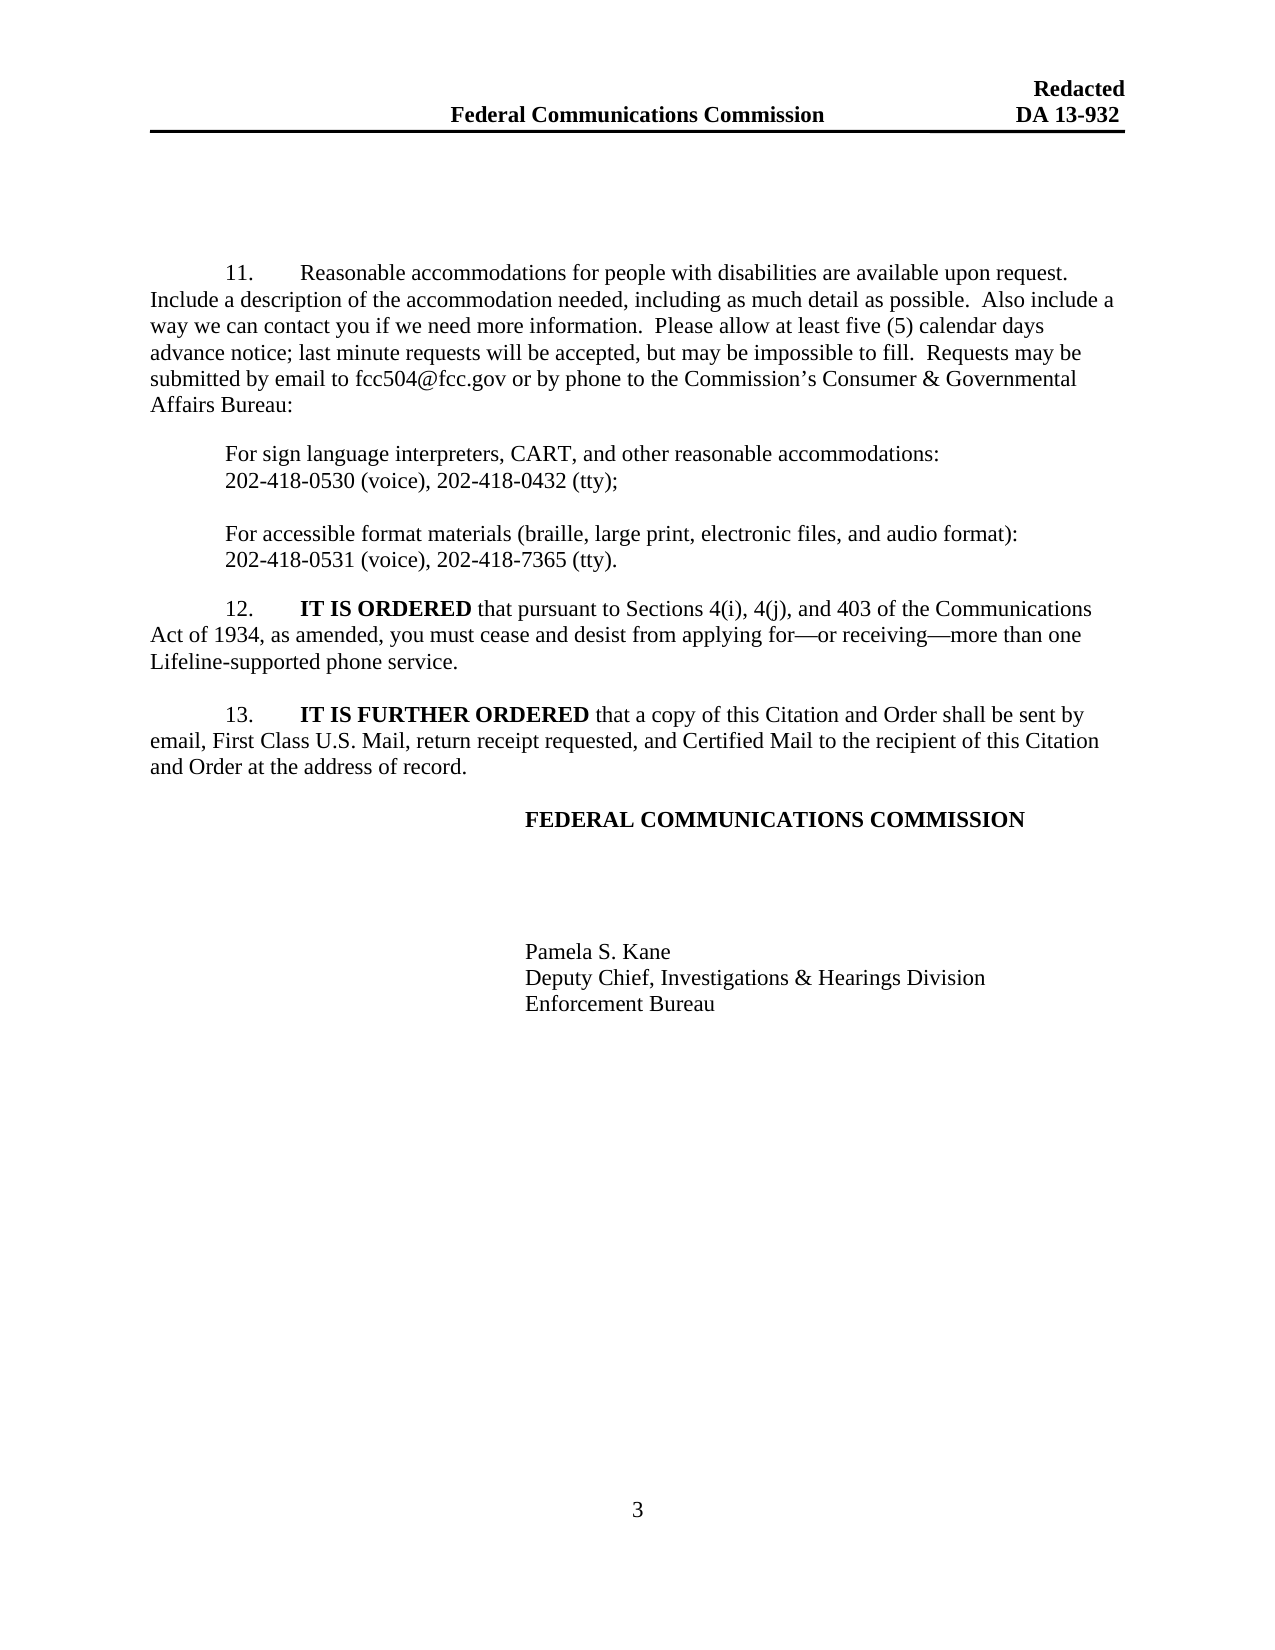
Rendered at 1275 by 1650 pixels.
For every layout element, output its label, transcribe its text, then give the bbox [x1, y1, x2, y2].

list IT IS FURTHER ORDERED that a copy of this Citation and Order shall be sent by email, First Class U.S. Mail, return receipt requested, and Certified Mail to the recipient of this Citation and Order at the address of record. [150, 701, 1125, 780]
list IT IS ORDERED that pursuant to Sections 4(i), 4(j), and 403 of the Communications Act of 1934, as amended, you must cease and desist from applying for—or receiving—more than one Lifeline-supported phone service. [150, 595, 1125, 674]
list 202-418-0531 (voice), 202-418-7365 (tty). [150, 546, 1125, 572]
text For sign language interpreters, CART, and other reasonable accommodations: [150, 441, 1125, 467]
list Reasonable accommodations for people with disabilities are available upon request. Include a description of the accommodation needed, including as much detail as possible. Also include a way we can contact you if we need more information. Please allow at least five (5) calendar days advance notice; last minute requests will be accepted, but may be impossible to fill. Requests may be submitted by email to fcc504@fcc.gov or by phone to the Commission’s Consumer & Governmental Affairs Bureau: [150, 259, 1125, 418]
text 202-418-0530 (voice), 202-418-0432 (tty); [150, 467, 1125, 493]
list Deputy Chief, Investigations & Hearings Division [300, 964, 1125, 991]
list Enforcement Bureau [300, 991, 1125, 1017]
text For accessible format materials (braille, large print, electronic files, and audio format): [150, 519, 1125, 546]
text FEDERAL COMMUNICATIONS COMMISSION [525, 806, 1125, 832]
list Pamela S. Kane [300, 938, 1125, 964]
